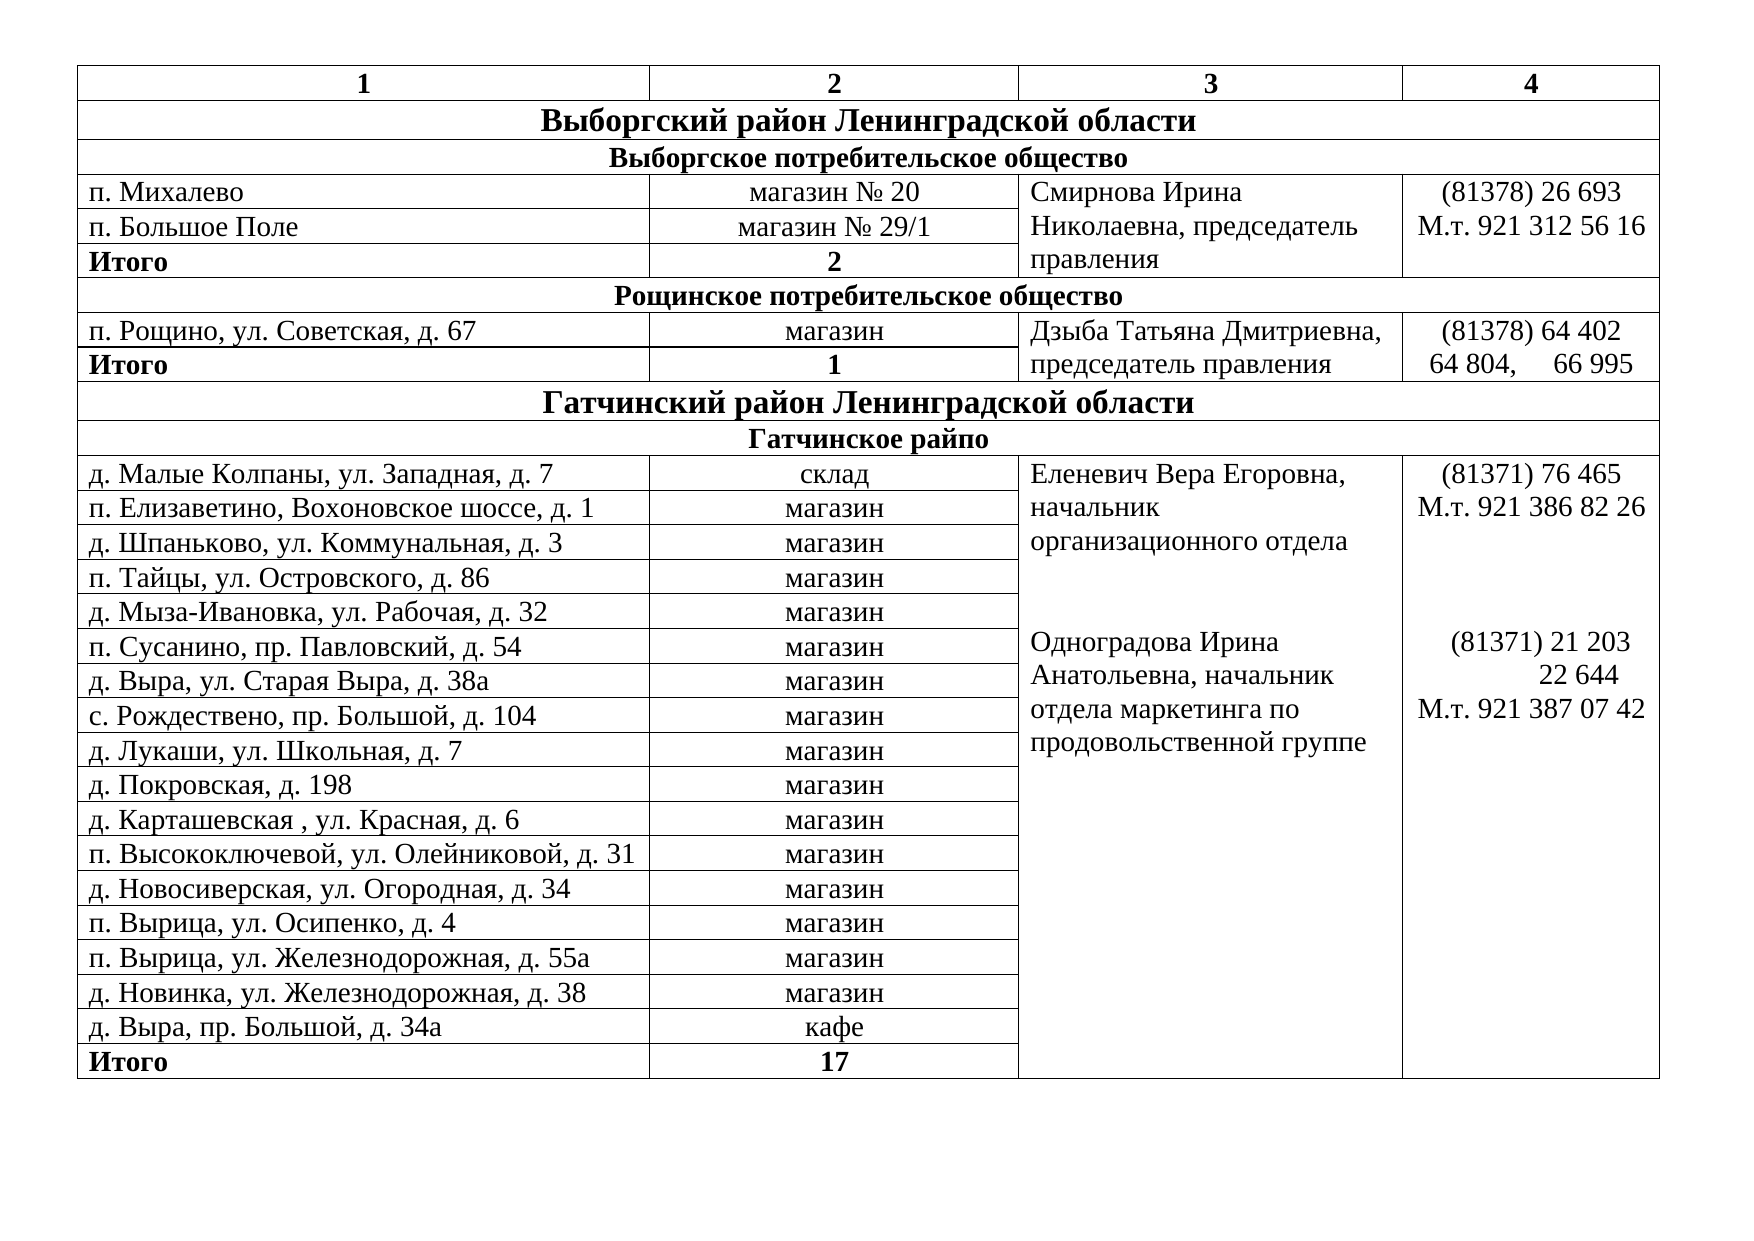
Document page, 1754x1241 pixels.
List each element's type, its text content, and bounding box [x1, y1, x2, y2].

table_cell Гатчинское райпо [78, 421, 1659, 455]
table_cell п. Вырица, ул. Железнодорожная, д. 55а [78, 940, 649, 974]
table_cell 17 [650, 1044, 1018, 1077]
table_cell (81371) 76 465 М.т. 921 386 82 26 (81371) 21 203 22 644 М.т. 921 387 07 42 [1403, 456, 1659, 1077]
table_cell д. Малые Колпаны, ул. Западная, д. 7 [78, 456, 649, 489]
table_cell Итого [78, 244, 649, 277]
table_cell с. Рождествено, пр. Большой, д. 104 [78, 698, 649, 732]
table_cell Гатчинский район Ленинградской области [78, 382, 1659, 420]
table_cell магазин [650, 525, 1018, 559]
table_cell магазин [650, 698, 1018, 732]
table_cell Выборгский район Ленинградской области [78, 101, 1659, 139]
table_cell магазин [650, 940, 1018, 974]
table_cell д. Лукаши, ул. Школьная, д. 7 [78, 733, 649, 766]
table_cell п. Тайцы, ул. Островского, д. 86 [78, 560, 649, 593]
table_cell д. Выра, пр. Большой, д. 34а [78, 1009, 649, 1043]
table_cell 2 [650, 66, 1018, 99]
table_cell д. Шпаньково, ул. Коммунальная, д. 3 [78, 525, 649, 559]
table_cell магазин [650, 594, 1018, 628]
table_cell д. Карташевская , ул. Красная, д. 6 [78, 802, 649, 835]
table_cell Итого [78, 348, 649, 381]
table_cell (81378) 64 402 64 804, 66 995 [1403, 313, 1659, 381]
table_cell п. Сусанино, пр. Павловский, д. 54 [78, 629, 649, 662]
table_cell магазин [650, 871, 1018, 904]
table_cell магазин № 20 [650, 175, 1018, 208]
table_cell д. Новосиверская, ул. Огородная, д. 34 [78, 871, 649, 904]
table_cell п. Рощино, ул. Советская, д. 67 [78, 313, 649, 346]
table_cell 3 [1019, 66, 1402, 99]
table_cell д. Новинка, ул. Железнодорожная, д. 38 [78, 975, 649, 1008]
table_cell Смирнова Ирина Николаевна, председатель правления [1019, 175, 1402, 277]
table_cell 1 [650, 348, 1018, 381]
table_cell магазин [650, 733, 1018, 766]
table_cell д. Покровская, д. 198 [78, 767, 649, 801]
table_cell п. Елизаветино, Вохоновское шоссе, д. 1 [78, 491, 649, 524]
table_cell 2 [650, 244, 1018, 277]
table_cell магазин [650, 560, 1018, 593]
table_cell Итого [78, 1044, 649, 1077]
table_cell (81378) 26 693 М.т. 921 312 56 16 [1403, 175, 1659, 277]
table_cell д. Мыза-Ивановка, ул. Рабочая, д. 32 [78, 594, 649, 628]
table_cell магазин [650, 975, 1018, 1008]
table_cell д. Выра, ул. Старая Выра, д. 38а [78, 664, 649, 697]
table_cell Дзыба Татьяна Дмитриевна, председатель правления [1019, 313, 1402, 381]
table_cell Рощинское потребительское общество [78, 278, 1659, 312]
table_cell п. Высокоключевой, ул. Олейниковой, д. 31 [78, 836, 649, 870]
table_cell склад [650, 456, 1018, 489]
table_cell магазин № 29/1 [650, 209, 1018, 243]
table_cell магазин [650, 491, 1018, 524]
table_cell кафе [650, 1009, 1018, 1043]
table_cell магазин [650, 802, 1018, 835]
table_cell магазин [650, 906, 1018, 939]
table_cell магазин [650, 767, 1018, 801]
table_cell 1 [78, 66, 649, 99]
table_cell магазин [650, 664, 1018, 697]
table_cell магазин [650, 836, 1018, 870]
table_cell Выборгское потребительское общество [78, 140, 1659, 173]
table_cell п. Большое Поле [78, 209, 649, 243]
table_cell магазин [650, 313, 1018, 346]
table_cell п. Вырица, ул. Осипенко, д. 4 [78, 906, 649, 939]
table_cell 4 [1403, 66, 1659, 99]
table_cell п. Михалево [78, 175, 649, 208]
table_cell Еленевич Вера Егоровна, начальник организационного отдела Одноградова Ирина Анатольевна, начальник отдела маркетинга по продовольственной группе [1019, 456, 1402, 1077]
table_cell магазин [650, 629, 1018, 662]
